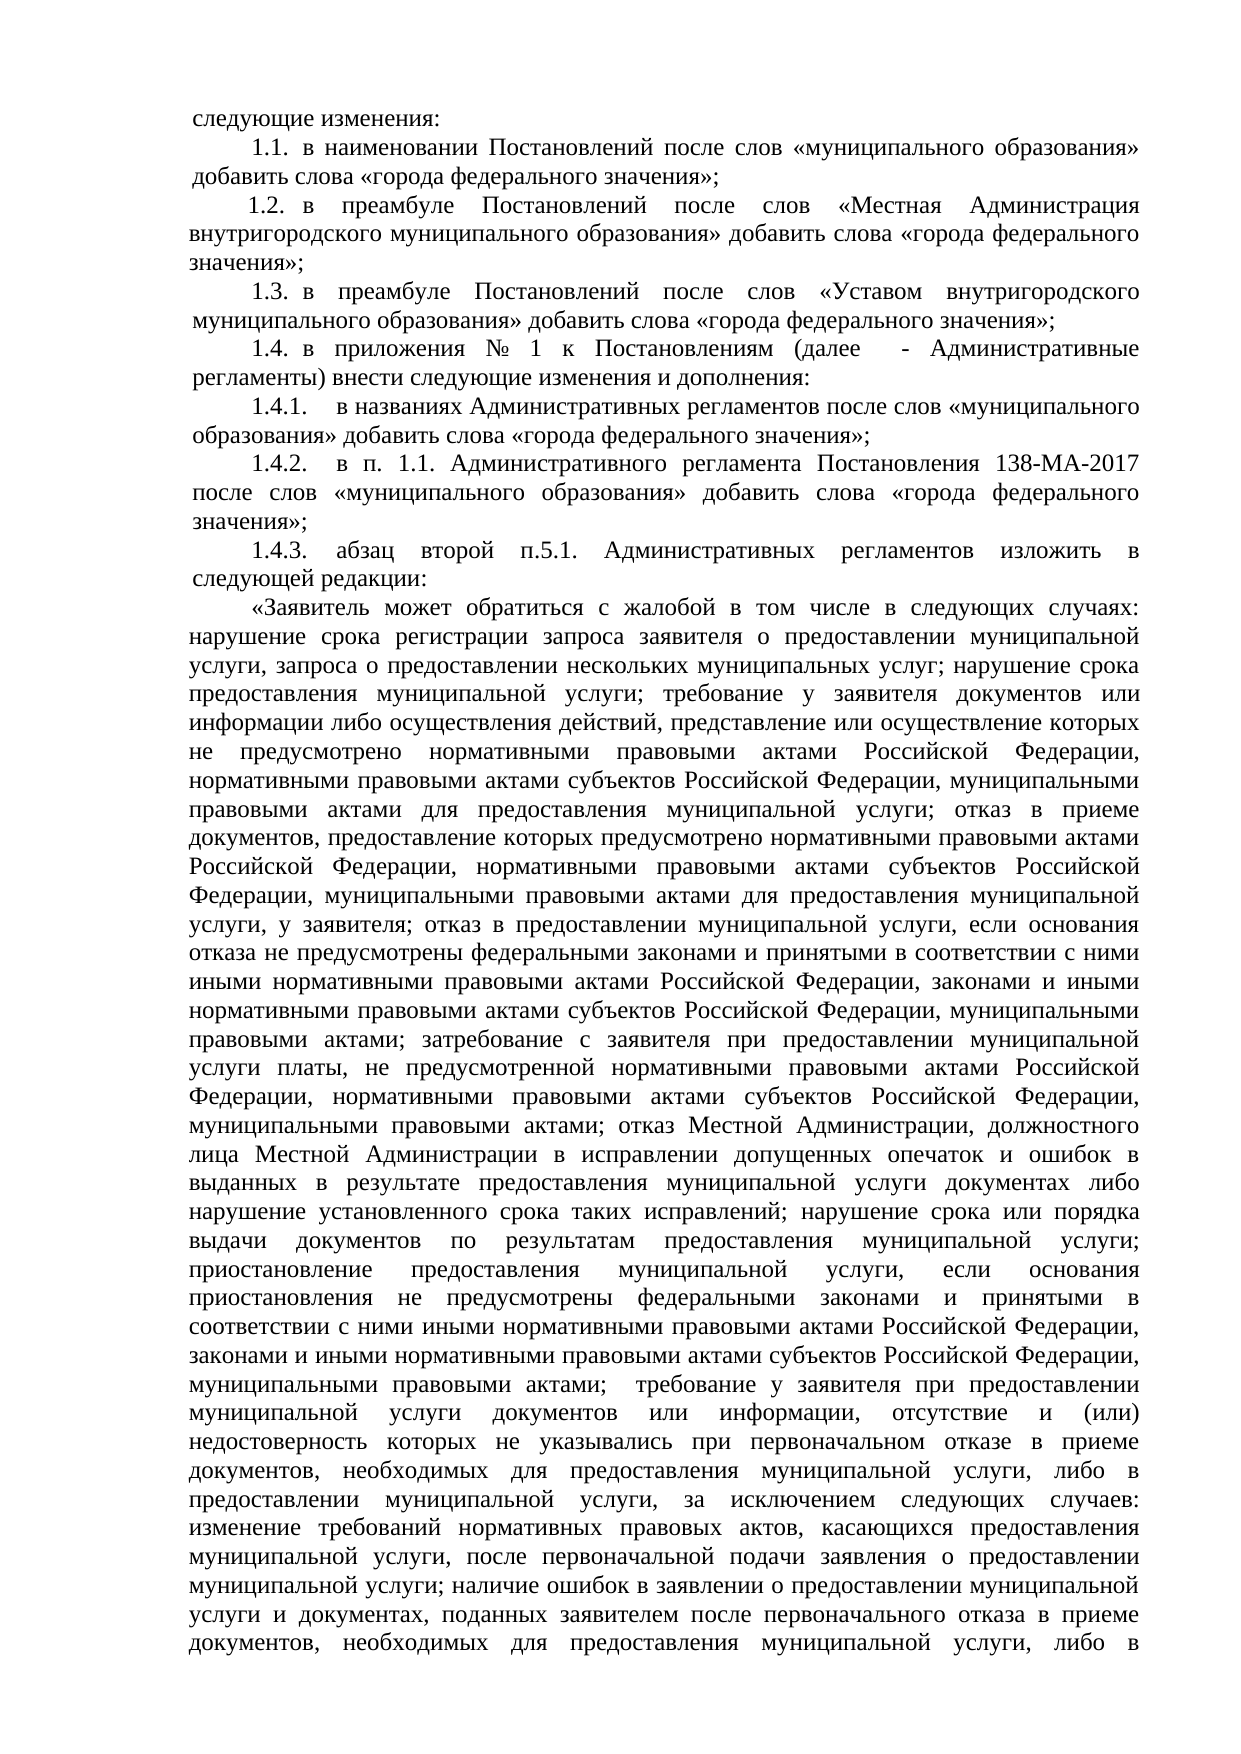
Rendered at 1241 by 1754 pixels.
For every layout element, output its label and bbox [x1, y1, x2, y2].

table_header [166, 104, 1163, 1656]
